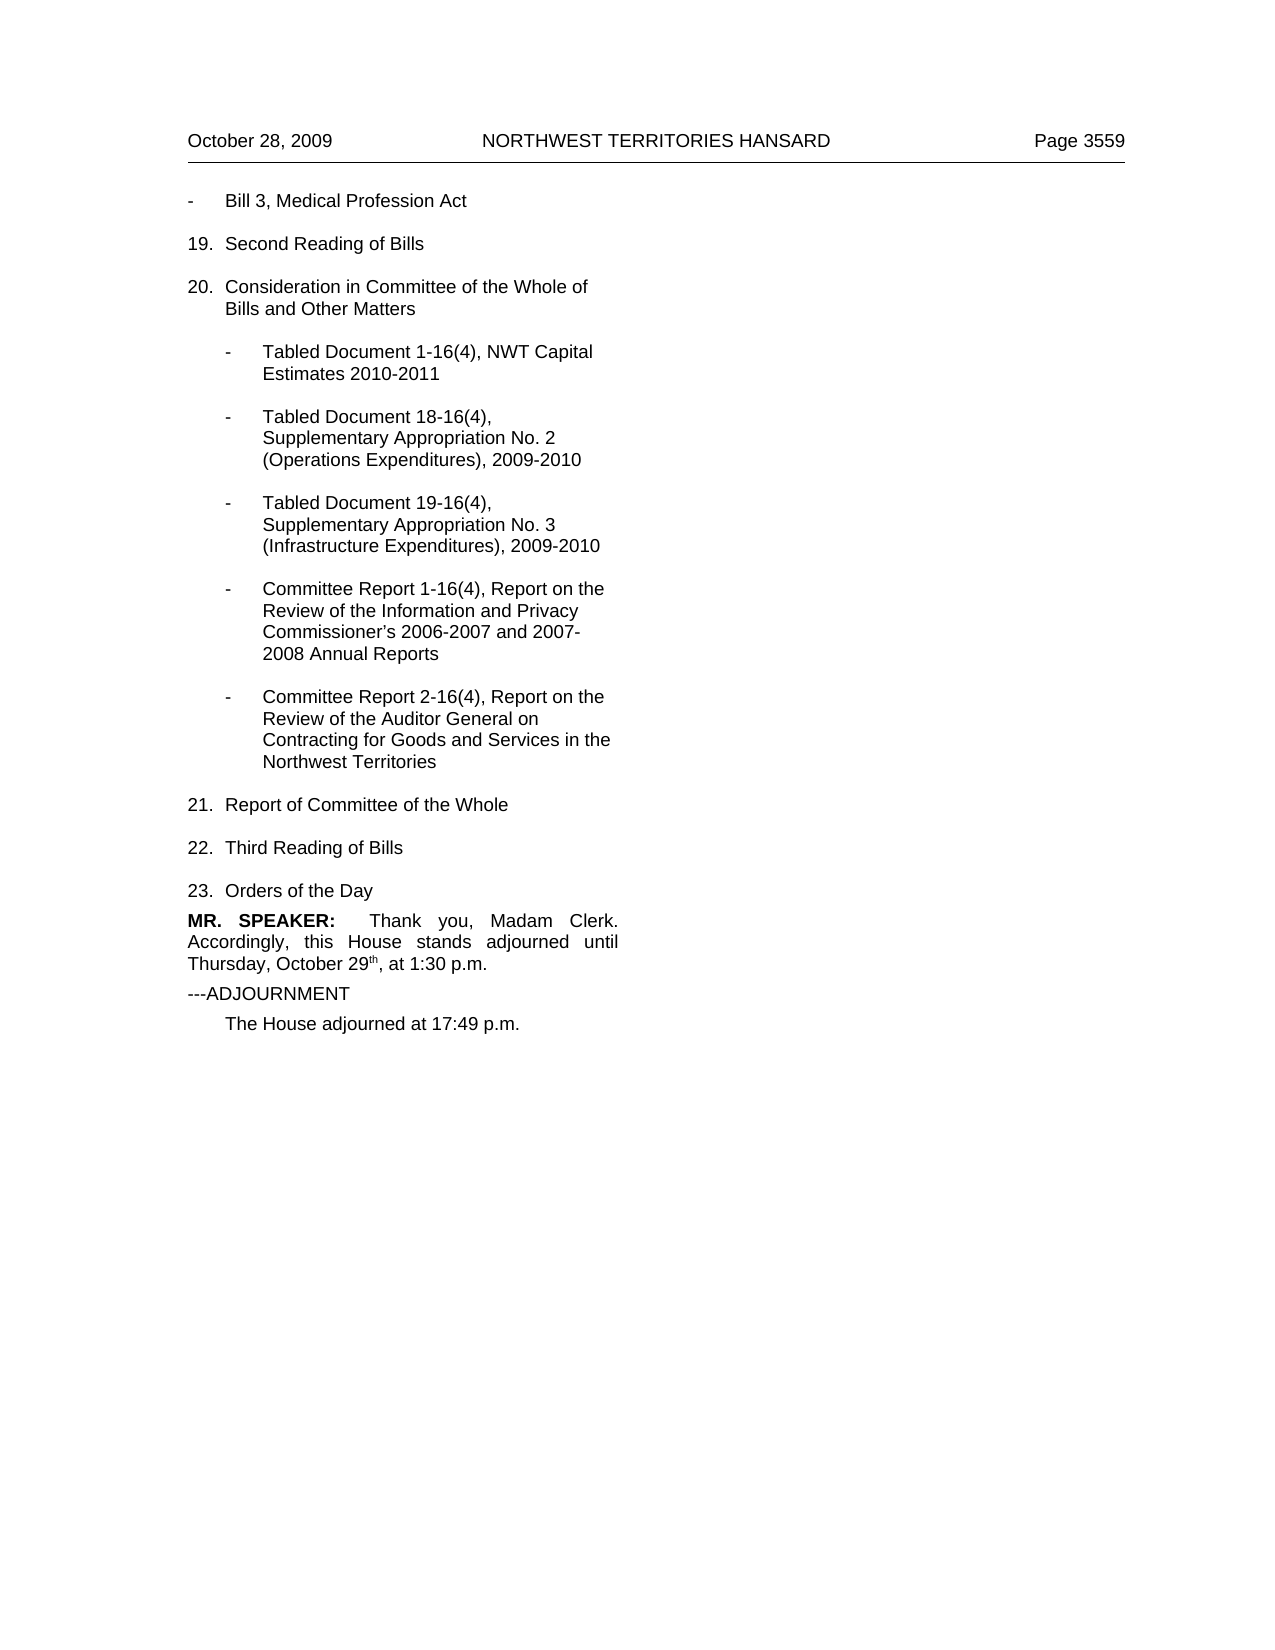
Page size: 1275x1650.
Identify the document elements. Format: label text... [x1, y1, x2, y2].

list Committee Report 1-16(4), Report on the Review of the Information and Privacy Commissioner’s 2006-2007 and 2007-2008 Annual Reports [225, 578, 619, 664]
text ---ADJOURNMENT [187, 983, 619, 1004]
text MR. SPEAKER: Thank you, Madam Clerk. Accordingly, this House stands adjourned until Thursday, October 29th, at 1:30 p.m. [187, 910, 619, 974]
list Tabled Document 19-16(4), Supplementary Appropriation No. 3 (Infrastructure Expenditures), 2009-2010 [225, 492, 619, 556]
list Consideration in Committee of the Whole of Bills and Other Matters [187, 276, 619, 319]
list Third Reading of Bills [187, 837, 619, 858]
list Tabled Document 18-16(4), Supplementary Appropriation No. 2 (Operations Expenditures), 2009-2010 [225, 406, 619, 470]
list Tabled Document 1-16(4), NWT Capital Estimates 2010-2011 [225, 341, 619, 384]
list Bill 3, Medical Profession Act [187, 190, 619, 211]
list Second Reading of Bills [187, 233, 619, 254]
list Committee Report 2-16(4), Report on the Review of the Auditor General on Contracting for Goods and Services in the Northwest Territories [225, 686, 619, 772]
text The House adjourned at 17:49 p.m. [225, 1013, 619, 1034]
list Orders of the Day [187, 880, 619, 901]
list Report of Committee of the Whole [187, 794, 619, 815]
